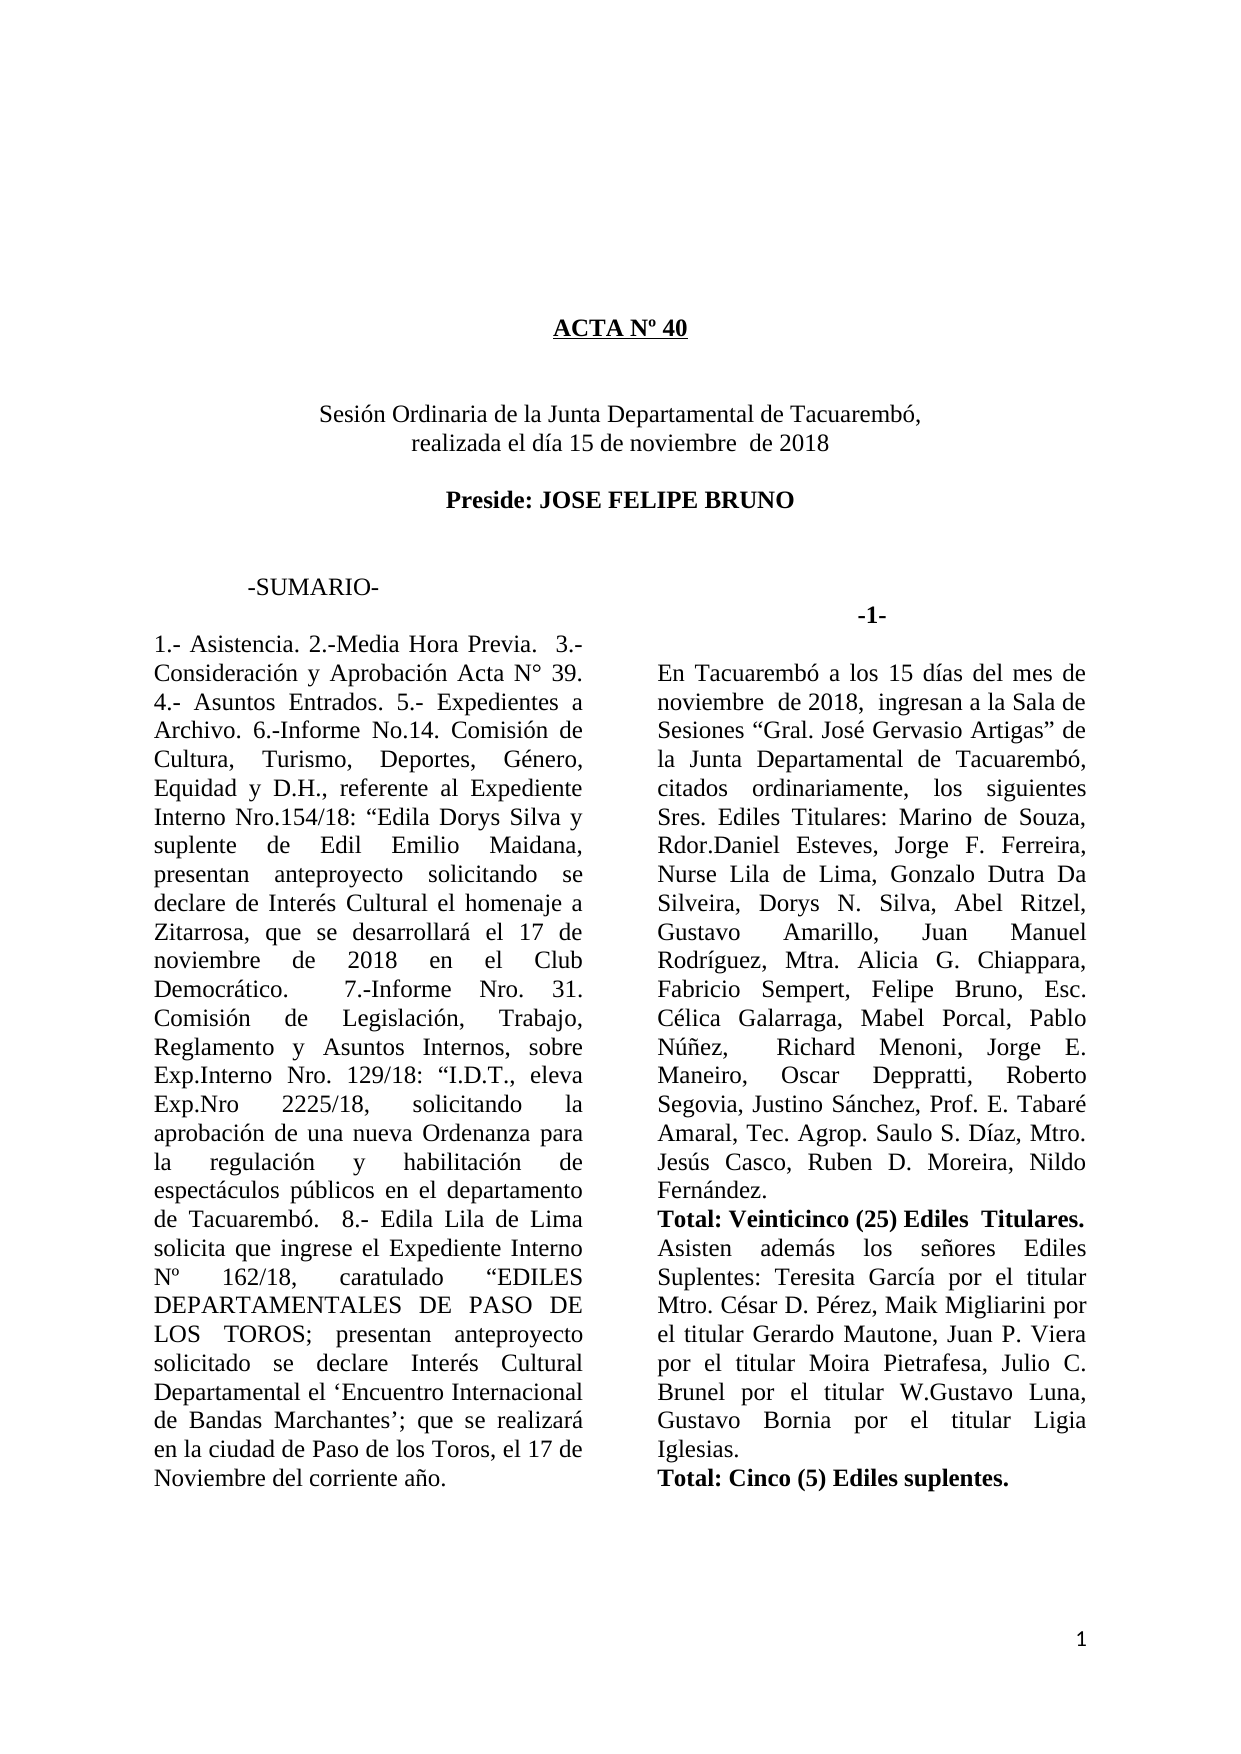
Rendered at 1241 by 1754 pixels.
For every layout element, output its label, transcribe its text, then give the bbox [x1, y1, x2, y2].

text Preside: JOSE FELIPE BRUNO [153, 486, 1087, 514]
text En Tacuarembó a los 15 días del mes de noviembre de 2018, ingresan a la Sala de Sesiones “Gral. José Gervasio Artigas” de la Junta Departamental de Tacuarembó, citados ordinariamente, los siguientes Sres. Ediles Titulares: Marino de Souza, Rdor.Daniel Esteves, Jorge F. Ferreira, Nurse Lila de Lima, Gonzalo Dutra Da Silveira, Dorys N. Silva, Abel Ritzel, Gustavo Amarillo, Juan Manuel Rodríguez, Mtra. Alicia G. Chiappara, Fabricio Sempert, Felipe Bruno, Esc. Célica Galarraga, Mabel Porcal, Pablo Núñez, Richard Menoni, Jorge E. Maneiro, Oscar Deppratti, Roberto Segovia, Justino Sánchez, Prof. E. Tabaré Amaral, Tec. Agrop. Saulo S. Díaz, Mtro. Jesús Casco, Ruben D. Moreira, Nildo Fernández. [657, 658, 1087, 1204]
text Total: Veinticinco (25) Ediles Titulares. [657, 1204, 1087, 1233]
text -SUMARIO- [153, 572, 583, 601]
text Asisten además los señores Ediles Suplentes: Teresita García por el titular Mtro. César D. Pérez, Maik Migliarini por el titular Gerardo Mautone, Juan P. Viera por el titular Moira Pietrafesa, Julio C. Brunel por el titular W.Gustavo Luna, Gustavo Bornia por el titular Ligia Iglesias. [657, 1233, 1087, 1463]
text Sesión Ordinaria de la Junta Departamental de Tacuarembó, [153, 399, 1087, 428]
text 1.- Asistencia. 2.-Media Hora Previa. 3.- Consideración y Aprobación Acta N° 39. 4.- Asuntos Entrados. 5.- Expedientes a Archivo. 6.-Informe No.14. Comisión de Cultura, Turismo, Deportes, Género, Equidad y D.H., referente al Expediente Interno Nro.154/18: “Edila Dorys Silva y suplente de Edil Emilio Maidana, presentan anteproyecto solicitando se declare de Interés Cultural el homenaje a Zitarrosa, que se desarrollará el 17 de noviembre de 2018 en el Club Democrático. 7.-Informe Nro. 31. Comisión de Legislación, Trabajo, Reglamento y Asuntos Internos, sobre Exp.Interno Nro. 129/18: “I.D.T., eleva Exp.Nro 2225/18, solicitando la aprobación de una nueva Ordenanza para la regulación y habilitación de espectáculos públicos en el departamento de Tacuarembó. 8.- Edila Lila de Lima solicita que ingrese el Expediente Interno Nº 162/18, caratulado “EDILES DEPARTAMENTALES DE PASO DE LOS TOROS; presentan anteproyecto solicitado se declare Interés Cultural Departamental el ‘Encuentro Internacional de Bandas Marchantes’; que se realizará en la ciudad de Paso de los Toros, el 17 de Noviembre del corriente año. [153, 629, 583, 1492]
text -1- [657, 601, 1087, 629]
text ACTA Nº 40 [153, 313, 1087, 342]
text realizada el día 15 de noviembre de 2018 [153, 428, 1087, 457]
text Total: Cinco (5) Ediles suplentes. [657, 1463, 1087, 1492]
